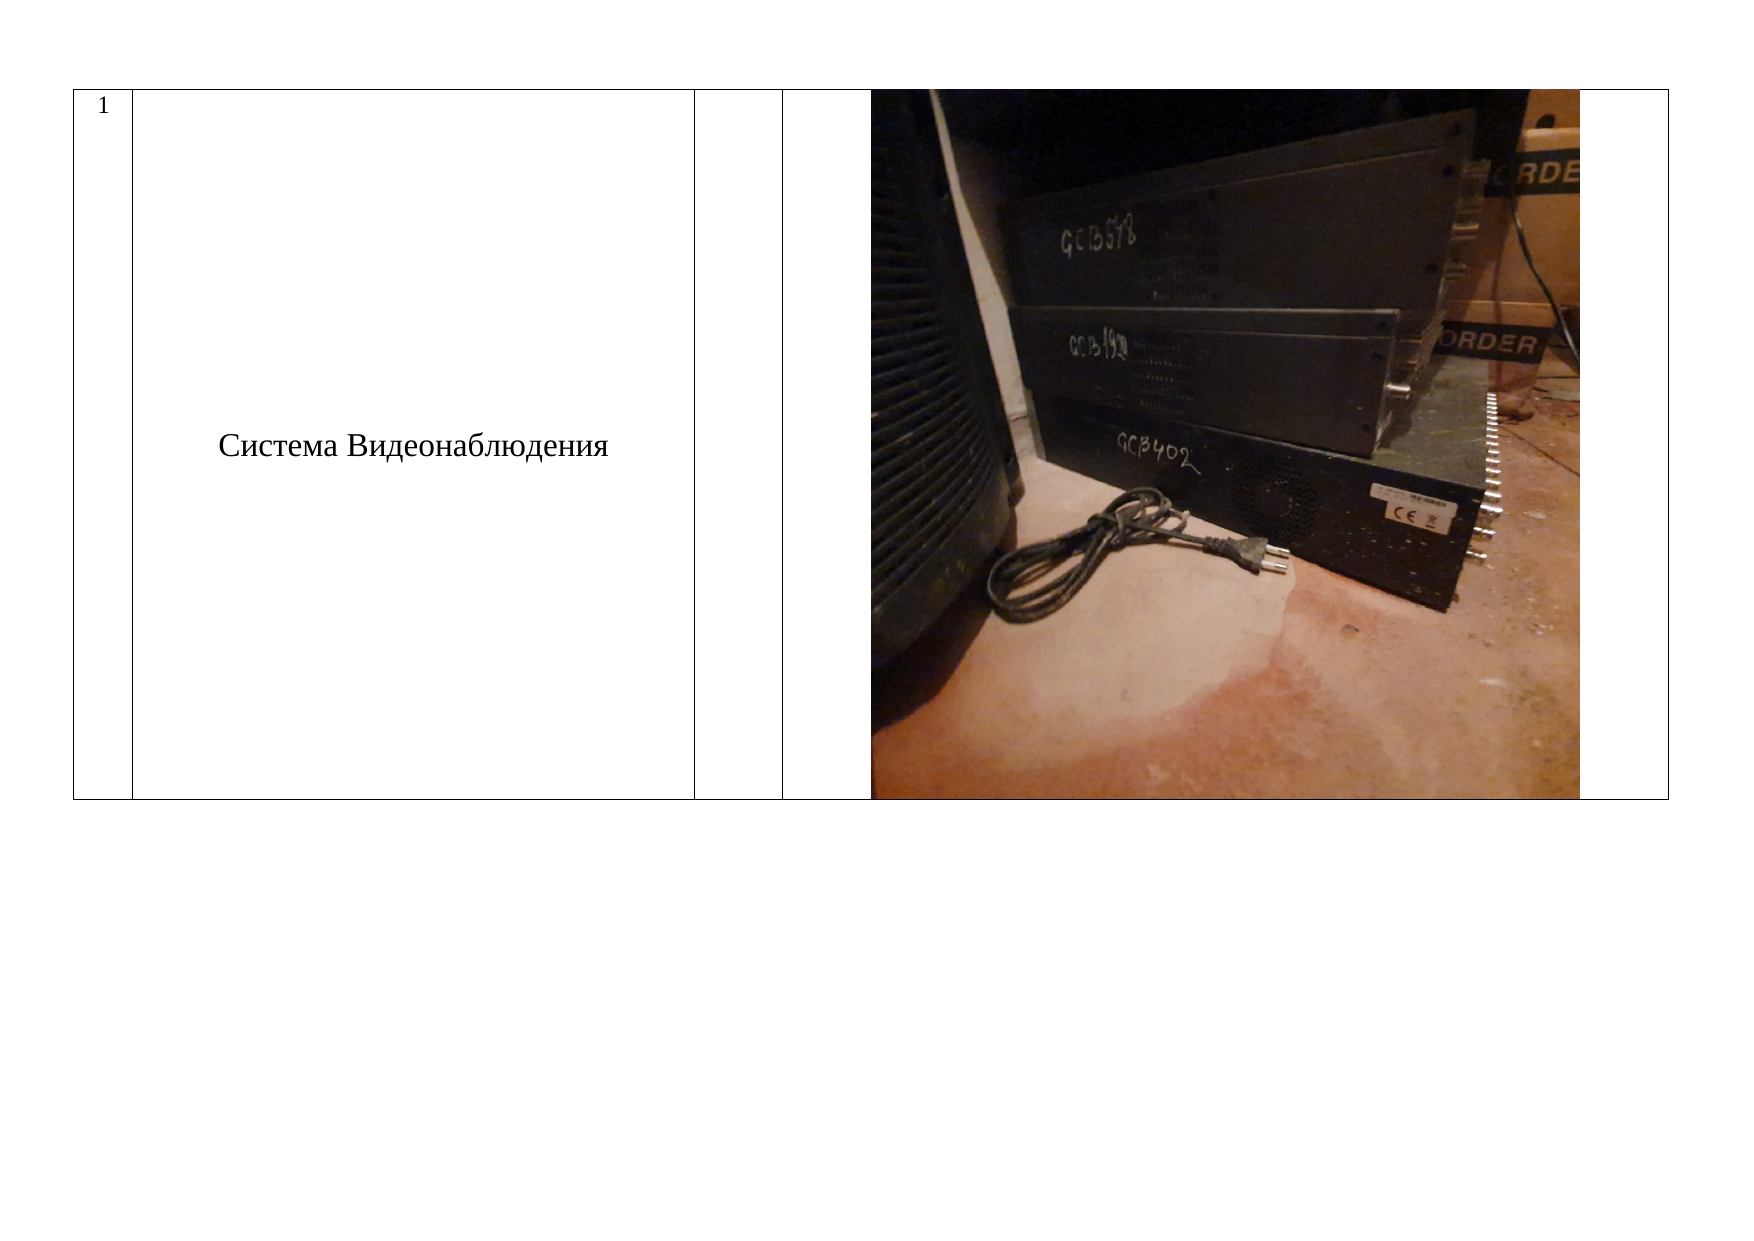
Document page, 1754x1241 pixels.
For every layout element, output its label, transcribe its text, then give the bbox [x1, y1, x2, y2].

table_cell [695, 90, 782, 798]
table_cell [1580, 90, 1668, 798]
table_cell [783, 90, 871, 798]
picture [871, 89, 1580, 799]
table_cell 1 [74, 90, 132, 798]
table_cell Система Видеонаблюдения [133, 90, 694, 798]
